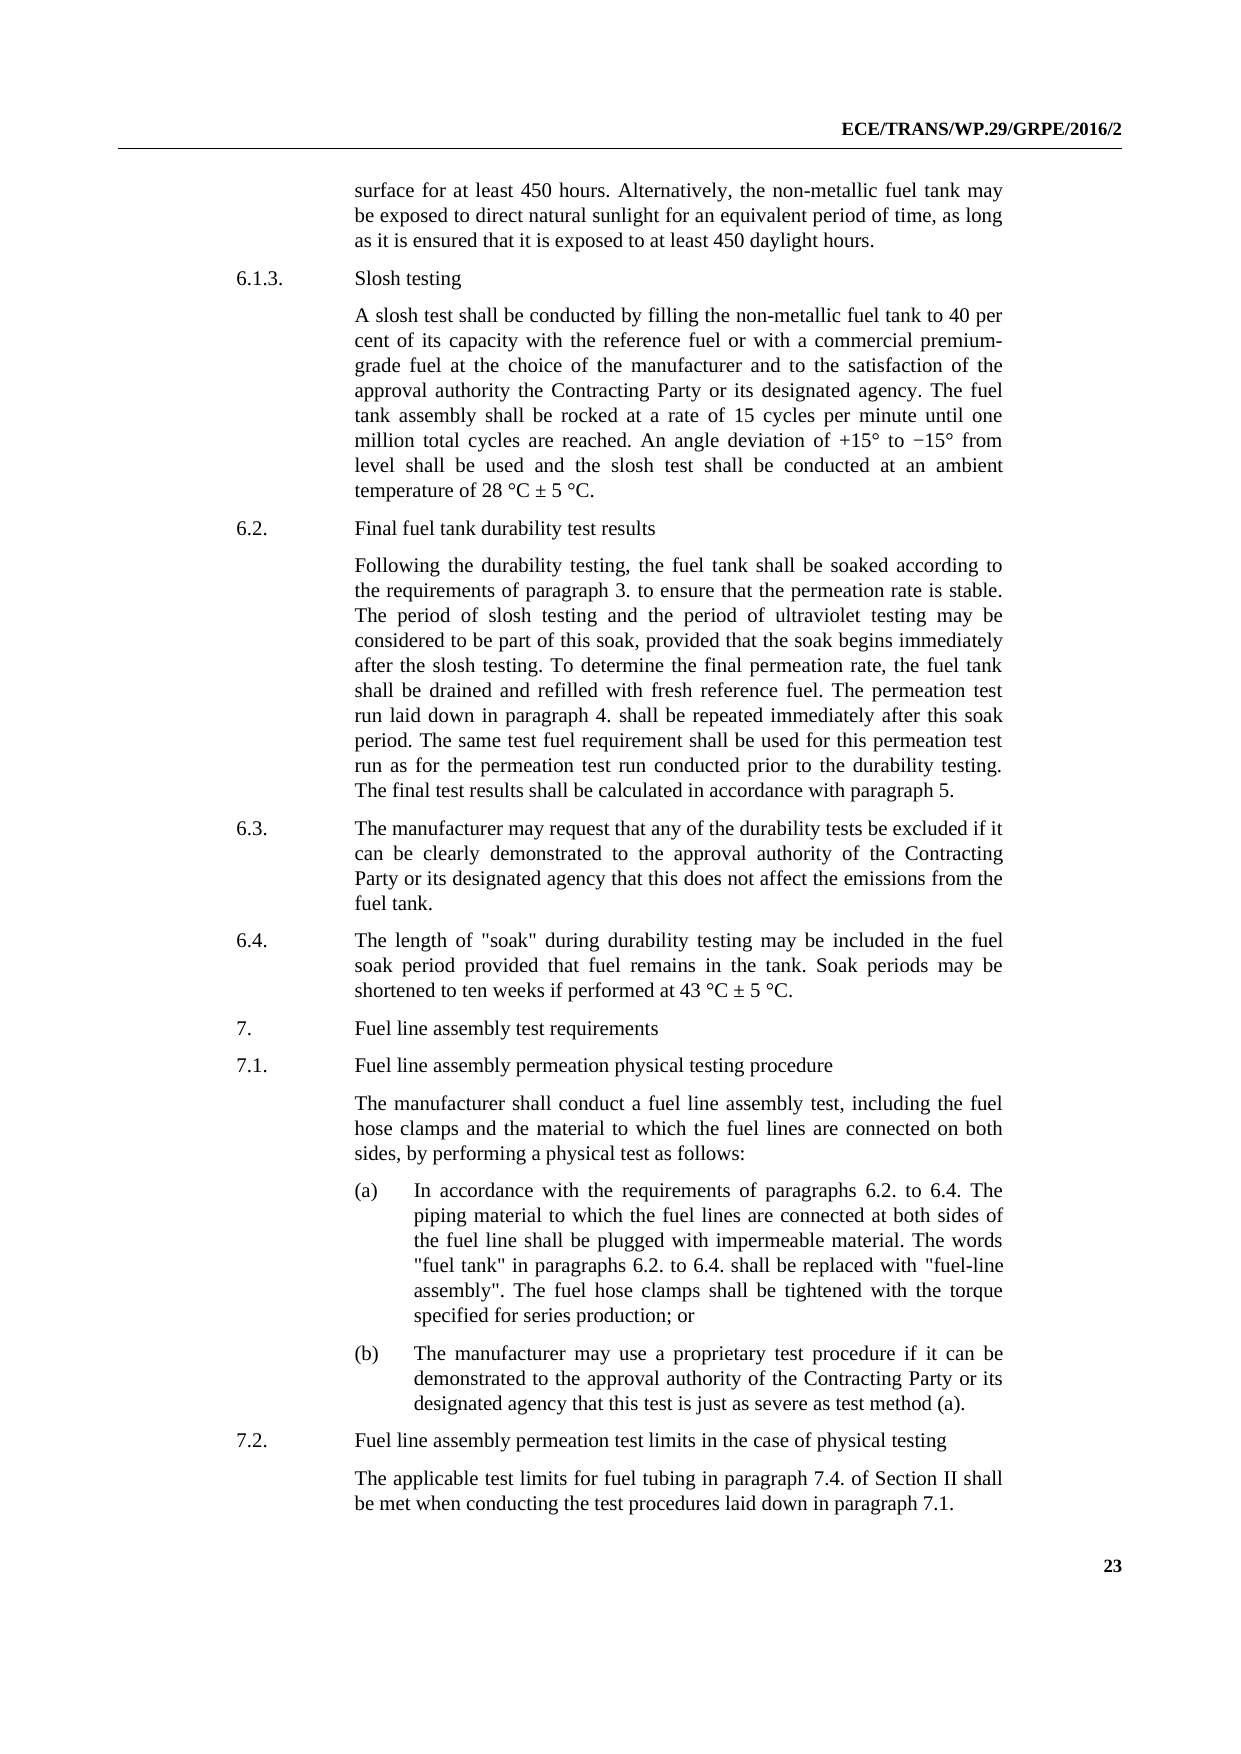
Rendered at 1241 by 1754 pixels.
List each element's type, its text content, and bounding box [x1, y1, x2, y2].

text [354, 177, 1004, 252]
text A slosh test shall be conducted by filling the non-metallic fuel tank to 40 per cent of its capacity with the reference fuel or with a commercial premium-grade fuel at the choice of the manufacturer and to the satisfaction of the approval authority the Contracting Party or its designated agency. The fuel tank assembly shall be rocked at a rate of 15 cycles per minute until one million total cycles are reached. An angle deviation of +15° to −15° from level shall be used and the slosh test shall be conducted at an ambient temperature of 28 °C ± 5 °C. [354, 302, 1004, 502]
text Following the durability testing, the fuel tank shall be soaked according to the requirements of paragraph 3. to ensure that the permeation rate is stable. The period of slosh testing and the period of ultraviolet testing may be considered to be part of this soak, provided that the soak begins immediately after the slosh testing. To determine the final permeation rate, the fuel tank shall be drained and refilled with fresh reference fuel. The permeation test run laid down in paragraph 4. shall be repeated immediately after this soak period. The same test fuel requirement shall be used for this permeation test run as for the permeation test run conducted prior to the durability testing. The final test results shall be calculated in accordance with paragraph 5. [354, 552, 1004, 802]
text 7. Fuel line assembly test requirements [236, 1015, 1004, 1040]
text (b) The manufacturer may use a proprietary test procedure if it can be demonstrated to the approval authority of the Contracting Party or its designated agency that this test is just as severe as test method (a). [354, 1340, 1004, 1415]
text 6.2. Final fuel tank durability test results [236, 515, 1004, 540]
text 6.4. The length of "soak" during durability testing may be included in the fuel soak period provided that fuel remains in the tank. Soak periods may be shortened to ten weeks if performed at 43 °C ± 5 °C. [236, 927, 1004, 1002]
text 7.1. Fuel line assembly permeation physical testing procedure [236, 1052, 1004, 1077]
text 6.1.3. Slosh testing [236, 265, 1004, 290]
text 6.3. The manufacturer may request that any of the durability tests be excluded if it can be clearly demonstrated to the approval authority of the Contracting Party or its designated agency that this does not affect the emissions from the fuel tank. [236, 815, 1004, 915]
text The applicable test limits for fuel tubing in paragraph 7.4. of Section II shall be met when conducting the test procedures laid down in paragraph 7.1. [354, 1465, 1004, 1515]
text The manufacturer shall conduct a fuel line assembly test, including the fuel hose clamps and the material to which the fuel lines are connected on both sides, by performing a physical test as follows: [354, 1090, 1004, 1165]
text 7.2. Fuel line assembly permeation test limits in the case of physical testing [236, 1427, 1004, 1452]
text (a) In accordance with the requirements of paragraphs 6.2. to 6.4. The piping material to which the fuel lines are connected at both sides of the fuel line shall be plugged with impermeable material. The words "fuel tank" in paragraphs 6.2. to 6.4. shall be replaced with "fuel-line assembly". The fuel hose clamps shall be tightened with the torque specified for series production; or [354, 1177, 1004, 1327]
